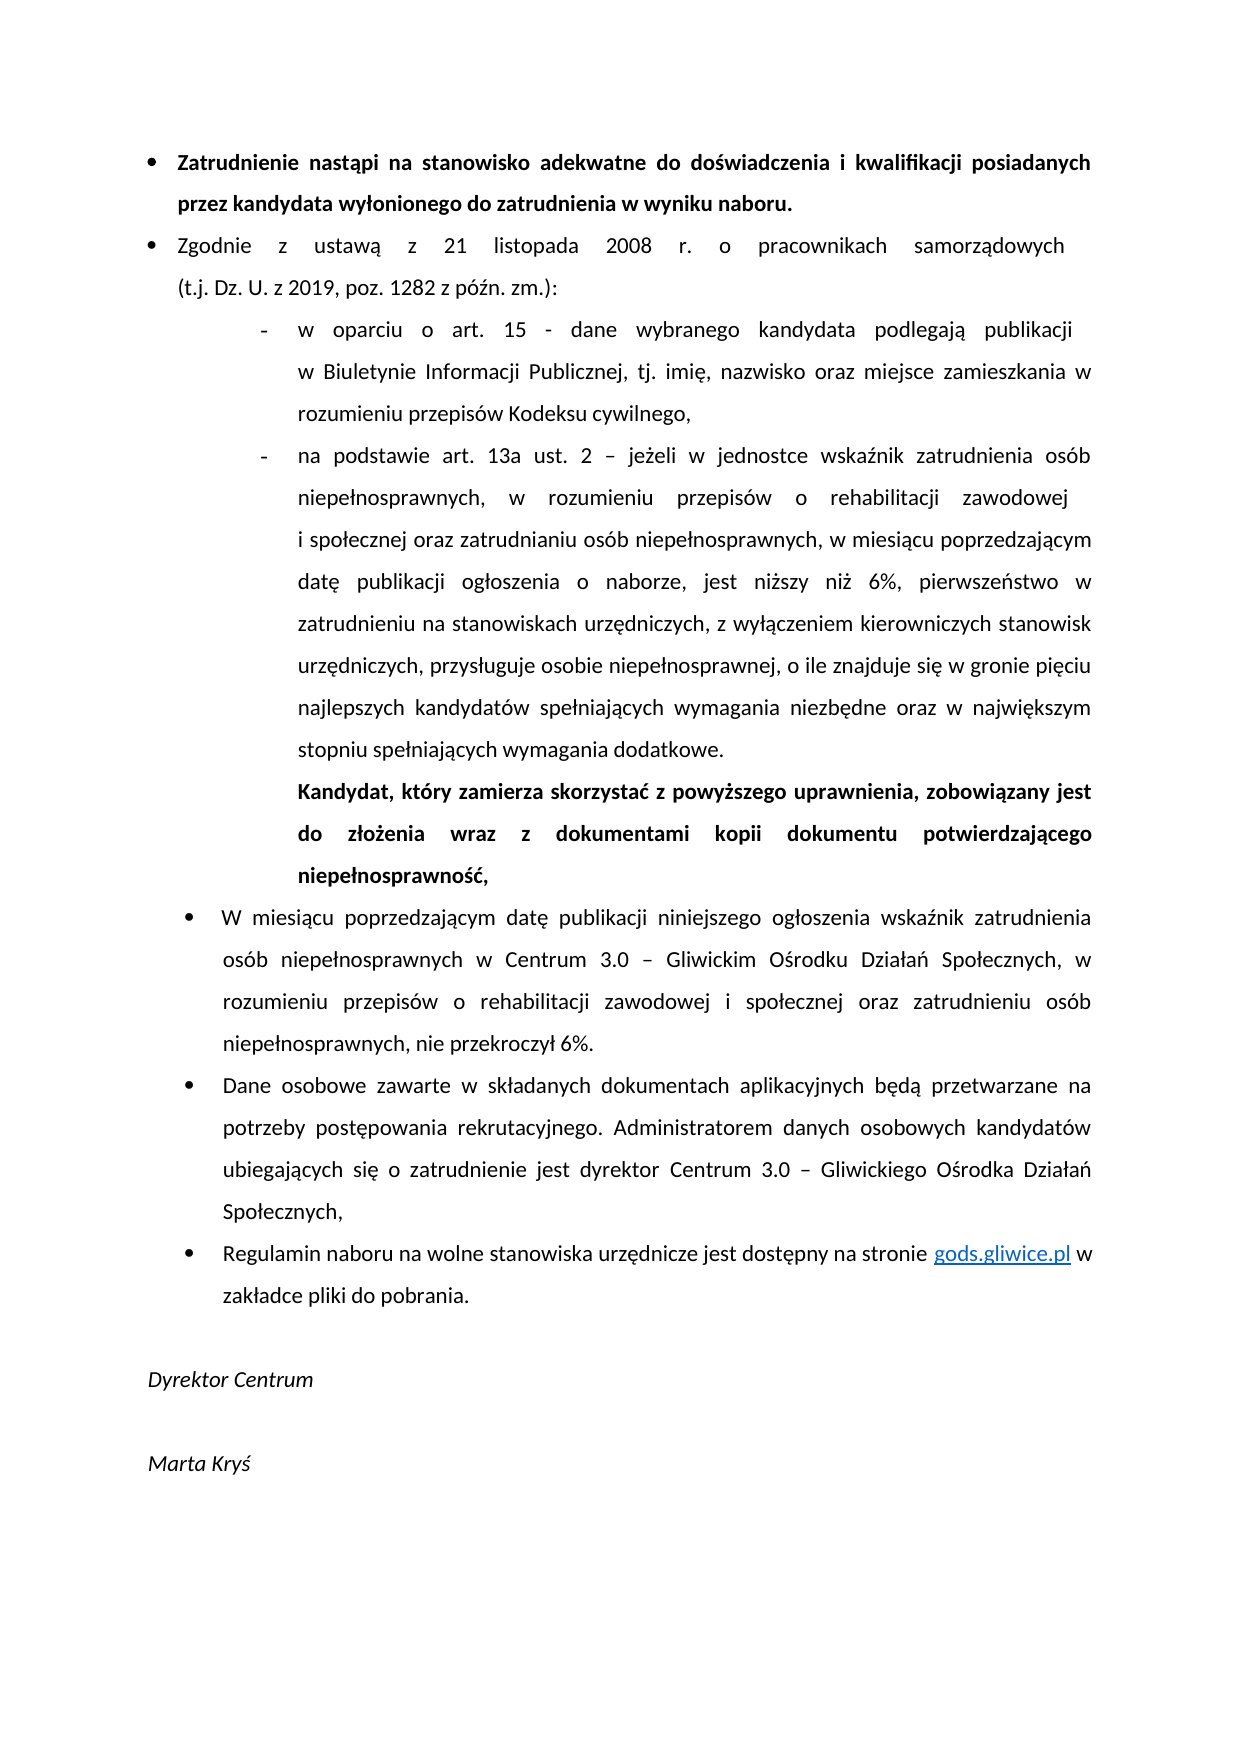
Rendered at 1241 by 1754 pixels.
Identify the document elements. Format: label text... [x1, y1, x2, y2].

list Zgodnie z ustawą z 21 listopada 2008 r. o pracownikach samorządowych (t.j. Dz. U. z 2019, poz. 1282 z późn. zm.): [148, 232, 1093, 302]
list Regulamin naboru na wolne stanowiska urzędnicze jest dostępny na stronie gods.gliwice.pl w zakładce pliki do pobrania. [185, 1239, 1093, 1309]
text Dyrektor Centrum [148, 1365, 1093, 1393]
text Marta Kryś [148, 1449, 1093, 1477]
list Zatrudnienie nastąpi na stanowisko adekwatne do doświadczenia i kwalifikacji posiadanych przez kandydata wyłonionego do zatrudnienia w wyniku naboru. [148, 148, 1093, 218]
list Kandydat, który zamierza skorzystać z powyższego uprawnienia, zobowiązany jest do złożenia wraz z dokumentami kopii dokumentu potwierdzającego niepełnosprawność, [298, 777, 1093, 889]
list w oparciu o art. 15 - dane wybranego kandydata podlegają publikacji w Biuletynie Informacji Publicznej, tj. imię, nazwisko oraz miejsce zamieszkania w rozumieniu przepisów Kodeksu cywilnego, [260, 316, 1093, 427]
list Dane osobowe zawarte w składanych dokumentach aplikacyjnych będą przetwarzane na potrzeby postępowania rekrutacyjnego. Administratorem danych osobowych kandydatów ubiegających się o zatrudnienie jest dyrektor Centrum 3.0 – Gliwickiego Ośrodka Działań Społecznych, [185, 1071, 1093, 1225]
list W miesiącu poprzedzającym datę publikacji niniejszego ogłoszenia wskaźnik zatrudnienia osób niepełnosprawnych w Centrum 3.0 – Gliwickim Ośrodku Działań Społecznych, w rozumieniu przepisów o rehabilitacji zawodowej i społecznej oraz zatrudnieniu osób niepełnosprawnych, nie przekroczył 6%. [185, 903, 1093, 1057]
list na podstawie art. 13a ust. 2 – jeżeli w jednostce wskaźnik zatrudnienia osób niepełnosprawnych, w rozumieniu przepisów o rehabilitacji zawodowej i społecznej oraz zatrudnianiu osób niepełnosprawnych, w miesiącu poprzedzającym datę publikacji ogłoszenia o naborze, jest niższy niż 6%, pierwszeństwo w zatrudnieniu na stanowiskach urzędniczych, z wyłączeniem kierowniczych stanowisk urzędniczych, przysługuje osobie niepełnosprawnej, o ile znajduje się w gronie pięciu najlepszych kandydatów spełniających wymagania niezbędne oraz w największym stopniu spełniających wymagania dodatkowe. [260, 441, 1093, 763]
